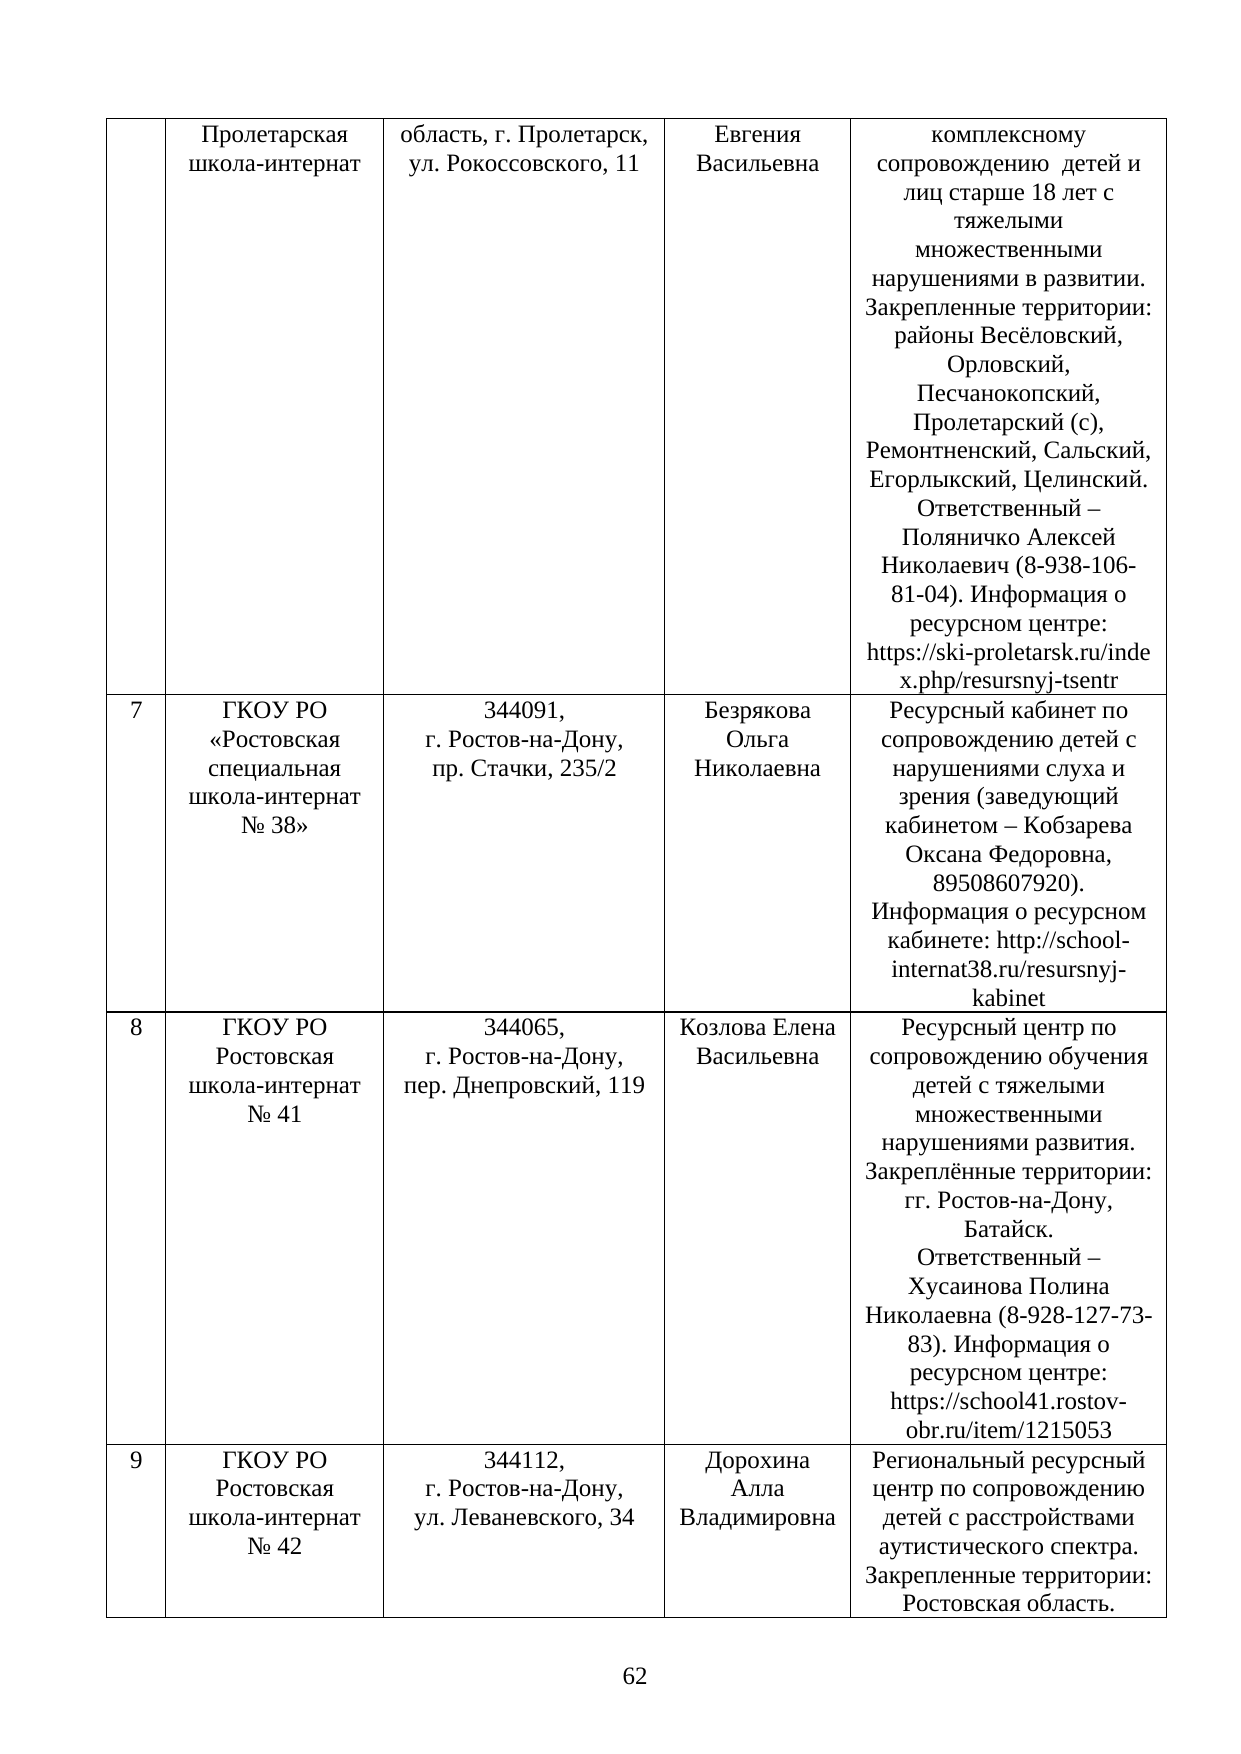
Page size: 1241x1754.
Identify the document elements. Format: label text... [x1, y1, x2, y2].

table_cell Ресурсный центр по сопровождению обучения детей с тяжелыми множественными нарушениями развития. Закреплённые территории: гг. Ростов-на-Дону, Батайск. Ответственный ‒ Хусаинова Полина Николаевна (8-928-127-73-83). Информация о ресурсном центре: https://school41.rostov-obr.ru/item/1215053 [851, 1013, 1166, 1444]
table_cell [851, 1445, 1166, 1617]
table_cell 8 [107, 1013, 165, 1444]
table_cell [665, 119, 850, 694]
table_cell 9 [107, 1445, 165, 1617]
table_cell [166, 119, 383, 694]
table_cell ГКОУ РО Ростовская школа-интернат № 41 [166, 1013, 383, 1444]
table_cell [166, 1445, 383, 1617]
table_cell 6 [107, 119, 165, 694]
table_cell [384, 1445, 664, 1617]
table_cell Козлова Елена Васильевна [665, 1013, 850, 1444]
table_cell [851, 119, 1166, 694]
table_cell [384, 119, 664, 694]
table_cell ГКОУ РО «Ростовская специальная школа-интернат № 38» [166, 695, 383, 1011]
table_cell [665, 1445, 850, 1617]
table_cell Ресурсный кабинет по сопровождению детей с нарушениями слуха и зрения (заведующий кабинетом ‒ Кобзарева Оксана Федоровна, 89508607920). Информация о ресурсном кабинете: http://school-internat38.ru/resursnyj-kabinet [851, 695, 1166, 1011]
table_cell 7 [107, 695, 165, 1011]
table_cell 344091, г. Ростов-на-Дону, пр. Стачки, 235/2 [384, 695, 664, 1011]
table_cell Безрякова Ольга Николаевна [665, 695, 850, 1011]
table_cell 344065, г. Ростов-на-Дону, пер. Днепровский, 119 [384, 1013, 664, 1444]
